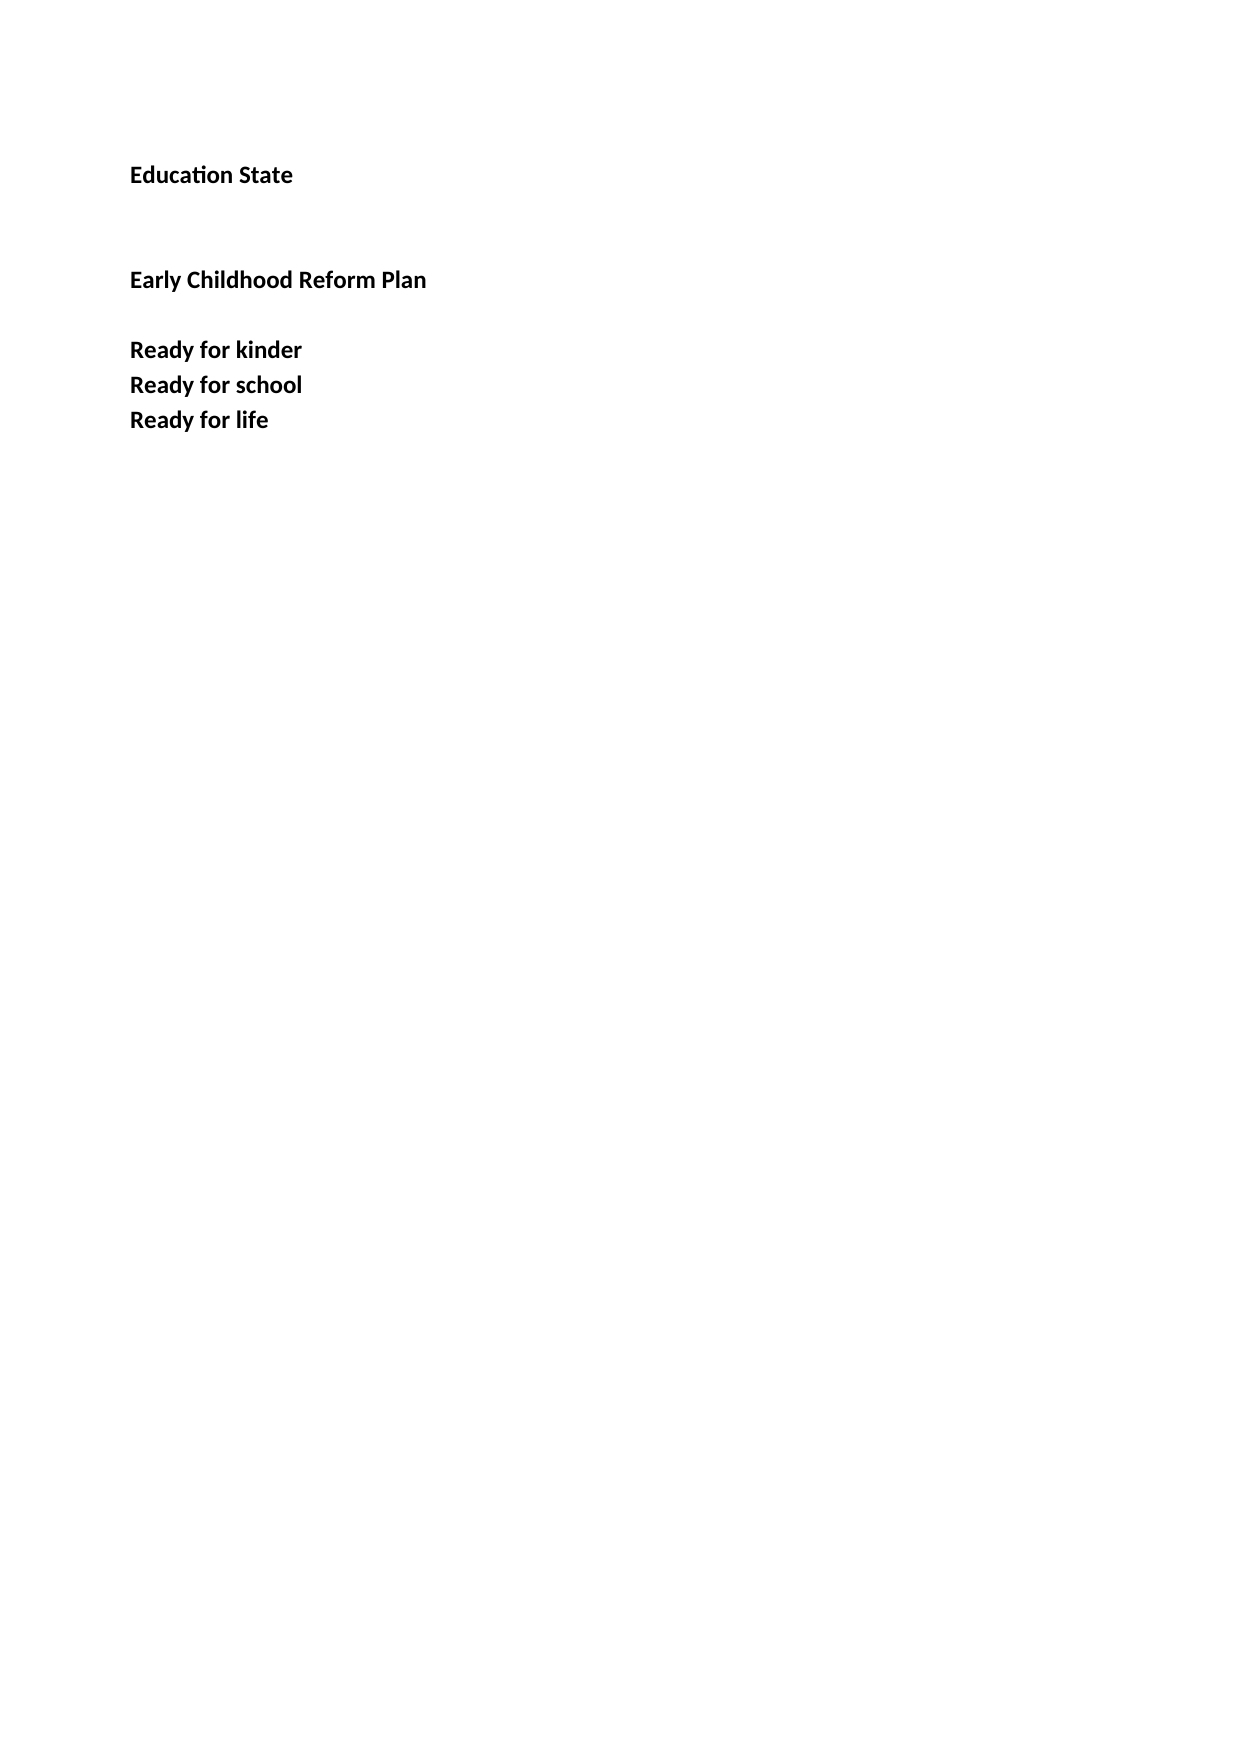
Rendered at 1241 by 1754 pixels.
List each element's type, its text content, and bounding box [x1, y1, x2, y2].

text Education State [130, 159, 1110, 189]
text Early Childhood Reform Plan [130, 264, 1110, 294]
text Ready for school [130, 369, 1110, 399]
text Ready for kinder [130, 334, 1110, 364]
text Ready for life [130, 404, 1110, 434]
